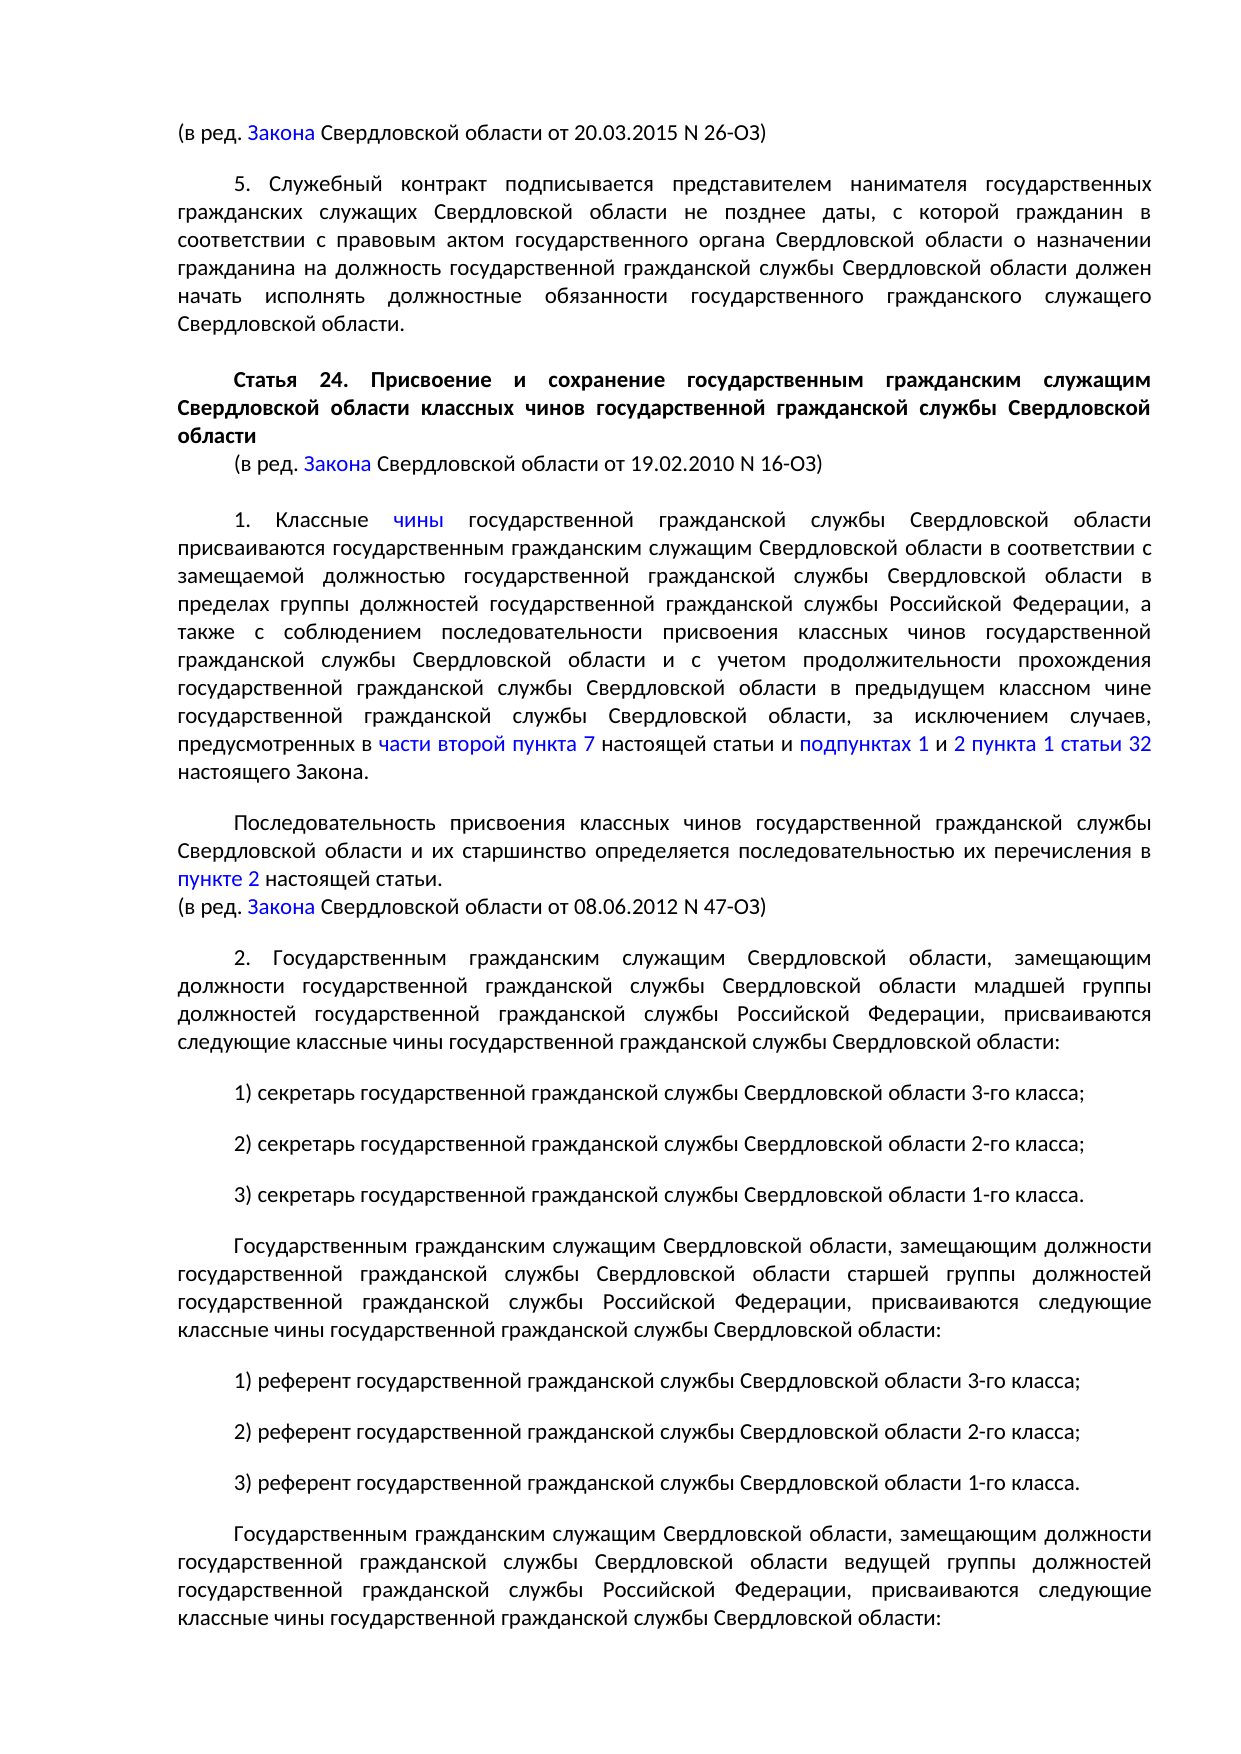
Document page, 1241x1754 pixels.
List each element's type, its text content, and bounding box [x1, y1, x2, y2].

text 1. Классные чины государственной гражданской службы Свердловской области присваиваются государственным гражданским служащим Свердловской области в соответствии с замещаемой должностью государственной гражданской службы Свердловской области в пределах группы должностей государственной гражданской службы Российской Федерации, а также с соблюдением последовательности присвоения классных чинов государственной гражданской службы Свердловской области и с учетом продолжительности прохождения государственной гражданской службы Свердловской области в предыдущем классном чине государственной гражданской службы Свердловской области, за исключением случаев, предусмотренных в части второй пункта 7 настоящей статьи и подпунктах 1 и 2 пункта 1 статьи 32 настоящего Закона. [177, 505, 1152, 786]
text 2. Государственным гражданским служащим Свердловской области, замещающим должности государственной гражданской службы Свердловской области младшей группы должностей государственной гражданской службы Российской Федерации, присваиваются следующие классные чины государственной гражданской службы Свердловской области: [177, 943, 1152, 1056]
title Статья 24. Присвоение и сохранение государственным гражданским служащим Свердловской области классных чинов государственной гражданской службы Свердловской области [177, 365, 1152, 449]
text (в ред. Закона Свердловской области от 19.02.2010 N 16-ОЗ) [177, 449, 1152, 477]
text (в ред. Закона Свердловской области от 20.03.2015 N 26-ОЗ) [177, 118, 1152, 146]
text 5. Служебный контракт подписывается представителем нанимателя государственных гражданских служащих Свердловской области не позднее даты, с которой гражданин в соответствии с правовым актом государственного органа Свердловской области о назначении гражданина на должность государственной гражданской службы Свердловской области должен начать исполнять должностные обязанности государственного гражданского служащего Свердловской области. [177, 169, 1152, 337]
text 2) референт государственной гражданской службы Свердловской области 2-го класса; [177, 1417, 1152, 1445]
text 1) секретарь государственной гражданской службы Свердловской области 3-го класса; [177, 1078, 1152, 1106]
text 3) референт государственной гражданской службы Свердловской области 1-го класса. [177, 1468, 1152, 1496]
text 1) референт государственной гражданской службы Свердловской области 3-го класса; [177, 1366, 1152, 1394]
text 2) секретарь государственной гражданской службы Свердловской области 2-го класса; [177, 1129, 1152, 1157]
text Государственным гражданским служащим Свердловской области, замещающим должности государственной гражданской службы Свердловской области старшей группы должностей государственной гражданской службы Российской Федерации, присваиваются следующие классные чины государственной гражданской службы Свердловской области: [177, 1231, 1152, 1343]
text 3) секретарь государственной гражданской службы Свердловской области 1-го класса. [177, 1180, 1152, 1208]
text Последовательность присвоения классных чинов государственной гражданской службы Свердловской области и их старшинство определяется последовательностью их перечисления в пункте 2 настоящей статьи. [177, 808, 1152, 892]
text Государственным гражданским служащим Свердловской области, замещающим должности государственной гражданской службы Свердловской области ведущей группы должностей государственной гражданской службы Российской Федерации, присваиваются следующие классные чины государственной гражданской службы Свердловской области: [177, 1519, 1152, 1631]
text (в ред. Закона Свердловской области от 08.06.2012 N 47-ОЗ) [177, 892, 1152, 921]
